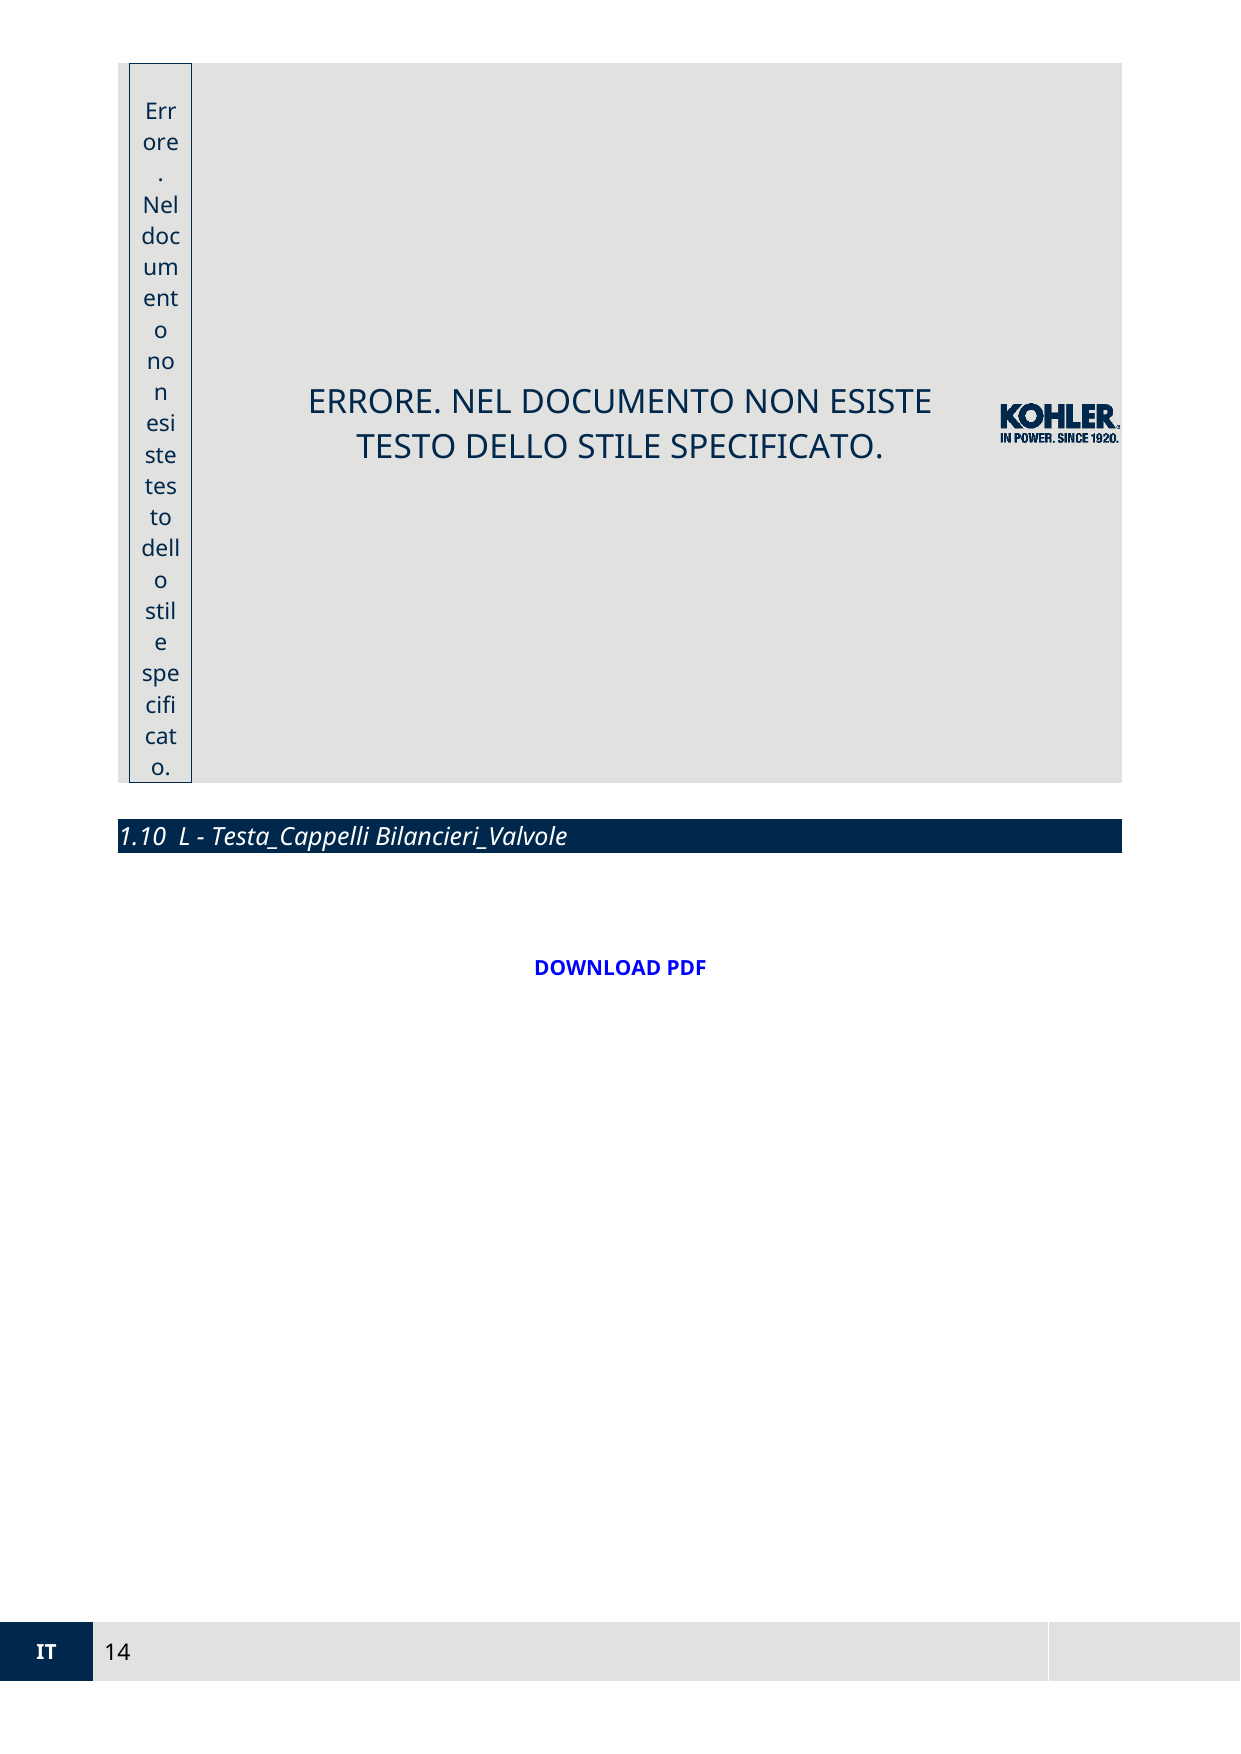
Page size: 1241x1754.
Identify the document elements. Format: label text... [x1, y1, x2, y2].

table_header DOWNLOAD PDF [118, 872, 1122, 1062]
picture [1000, 403, 1121, 443]
subtitle L - Testa_Cappelli Bilancieri_Valvole [118, 819, 1122, 853]
